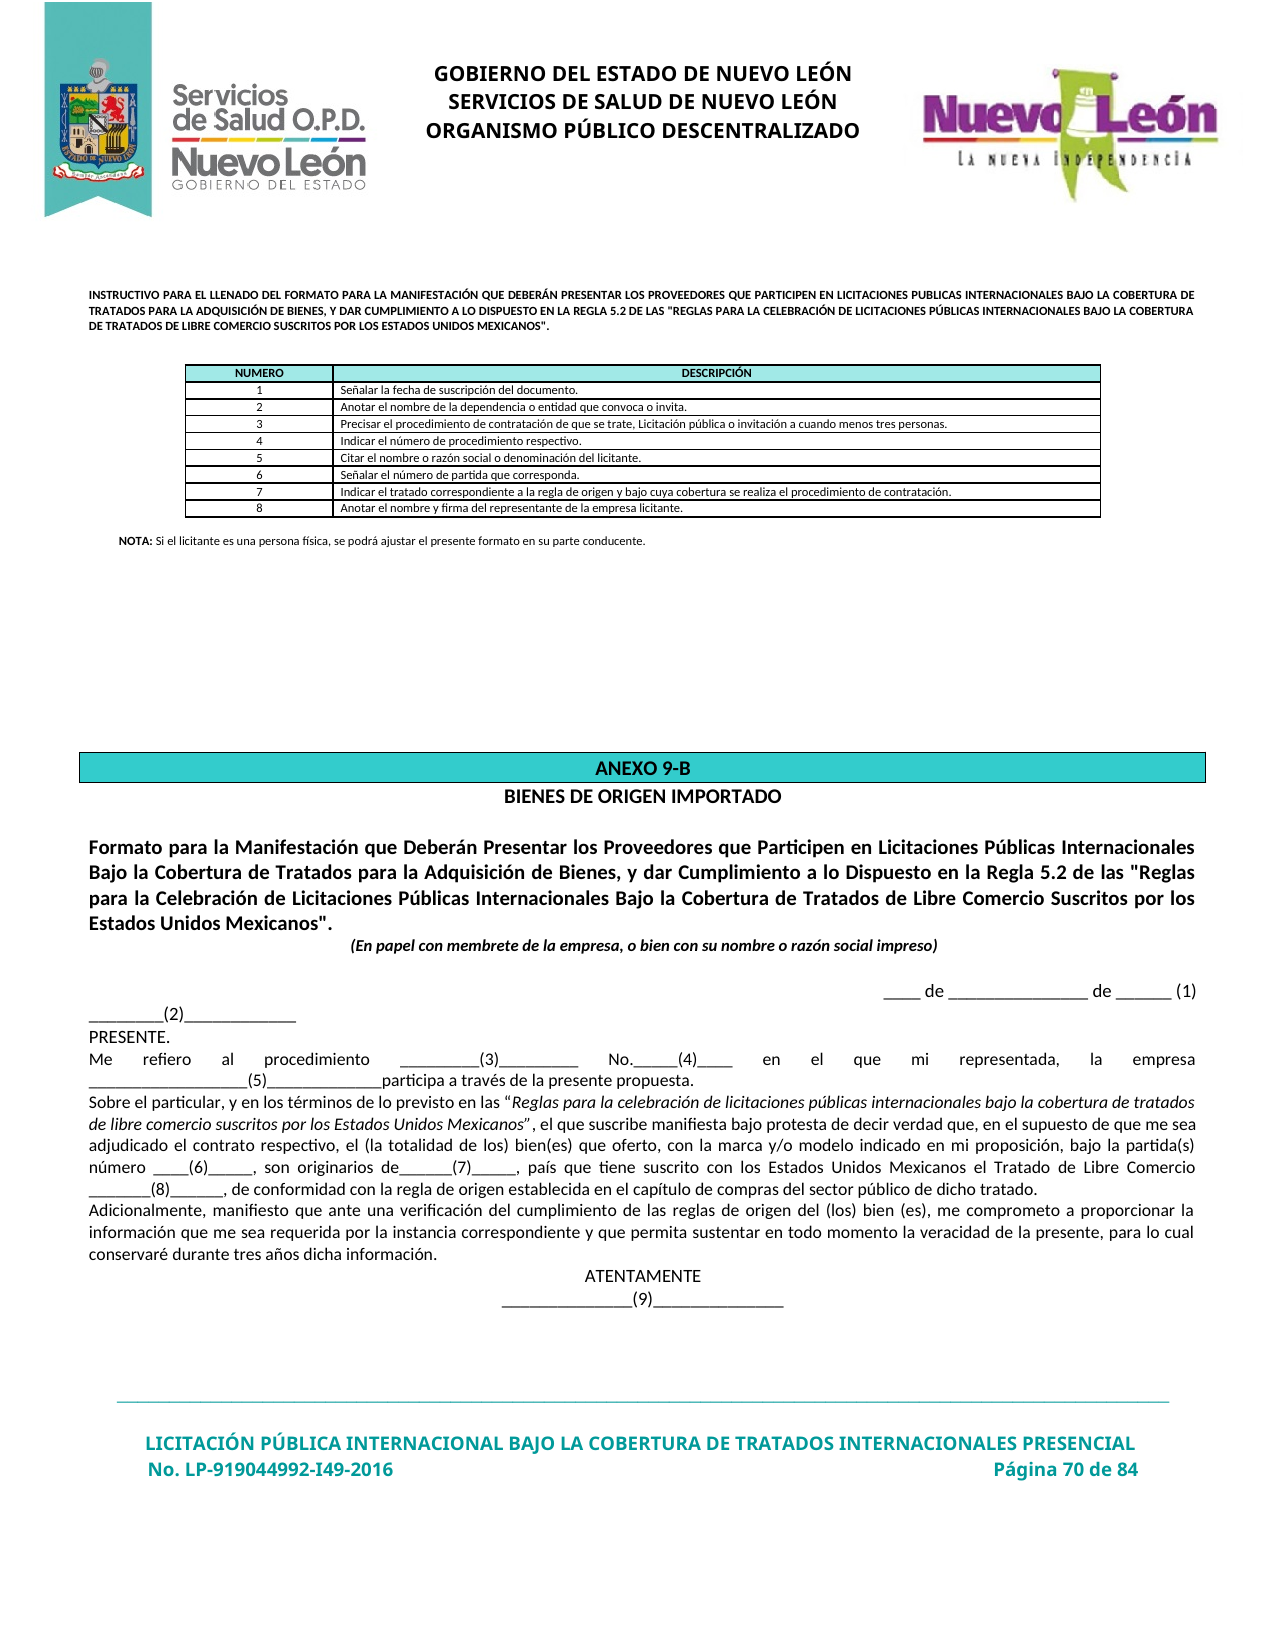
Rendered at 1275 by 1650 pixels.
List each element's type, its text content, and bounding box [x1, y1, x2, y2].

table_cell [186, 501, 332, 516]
text Sobre el particular, y en los términos de lo previsto en las “Reglas para la celebración de licitaciones públicas internacionales bajo la cobertura de tratados de libre comercio suscritos por los Estados Unidos Mexicanos”, el que suscribe manifiesta bajo protesta de decir verdad que, en el supuesto de que me sea adjudicado el contrato respectivo, el (la totalidad de los) bien(es) que oferto, con la marca y/o modelo indicado en mi proposición, bajo la partida(s) número ____(6)_____, son originarios de______(7)_____, país que tiene suscrito con los Estados Unidos Mexicanos el Tratado de Libre Comercio _______(8)______, de conformidad con la regla de origen establecida en el capítulo de compras del sector público de dicho tratado. [89, 1091, 1197, 1199]
text NOTA: Si el licitante es una persona física, se podrá ajustar el presente formato en su parte conducente. [89, 533, 1197, 548]
text (En papel con membrete de la empresa, o bien con su nombre o razón social impreso) [89, 936, 1197, 956]
picture [15, 2, 1249, 229]
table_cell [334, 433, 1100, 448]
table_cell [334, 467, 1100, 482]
text ________(2)____________ [89, 1002, 1197, 1025]
text PRESENTE. [89, 1025, 1197, 1048]
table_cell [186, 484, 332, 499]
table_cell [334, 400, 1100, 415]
text Me refiero al procedimiento _________(3)_________ No._____(4)____ en el que mi representada, la empresa __________________(5)_____________participa a través de la presente propuesta. [89, 1048, 1197, 1091]
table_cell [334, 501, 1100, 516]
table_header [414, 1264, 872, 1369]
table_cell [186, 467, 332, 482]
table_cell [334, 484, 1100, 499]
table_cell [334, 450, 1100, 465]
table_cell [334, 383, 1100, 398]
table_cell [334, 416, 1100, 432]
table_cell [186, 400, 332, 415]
text BIENES DE ORIGEN IMPORTADO [89, 783, 1197, 809]
text ____ de _______________ de ______ (1) [89, 979, 1197, 1002]
text Adicionalmente, manifiesto que ante una verificación del cumplimiento de las reglas de origen del (los) bien (es), me comprometo a proporcionar la información que me sea requerida por la instancia correspondiente y que permita sustentar en todo momento la veracidad de la presente, para lo cual conservaré durante tres años dicha información. [89, 1199, 1197, 1264]
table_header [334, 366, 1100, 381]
title Formato para la Manifestación que Deberán Presentar los Proveedores que Participen en Licitaciones Públicas Internacionales Bajo la Cobertura de Tratados para la Adquisición de Bienes, y dar Cumplimiento a lo Dispuesto en la Regla 5.2 de las "Reglas para la Celebración de Licitaciones Públicas Internacionales Bajo la Cobertura de Tratados de Libre Comercio Suscritos por los Estados Unidos Mexicanos". [89, 834, 1197, 936]
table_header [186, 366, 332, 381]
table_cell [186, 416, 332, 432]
text INSTRUCTIVO PARA EL LLENADO DEL FORMATO PARA LA MANIFESTACIÓN QUE DEBERÁN PRESENTAR LOS PROVEEDORES QUE PARTICIPEN EN LICITACIONES PUBLICAS INTERNACIONALES BAJO LA COBERTURA DE TRATADOS PARA LA ADQUISICIÓN DE BIENES, Y DAR CUMPLIMIENTO A LO DISPUESTO EN LA REGLA 5.2 DE LAS "REGLAS PARA LA CELEBRACIÓN DE LICITACIONES PÚBLICAS INTERNACIONALES BAJO LA COBERTURA DE TRATADOS DE LIBRE COMERCIO SUSCRITOS POR LOS ESTADOS UNIDOS MEXICANOS". [89, 288, 1197, 333]
text ANEXO 9-B [80, 753, 1205, 782]
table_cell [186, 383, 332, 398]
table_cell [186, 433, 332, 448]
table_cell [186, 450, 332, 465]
